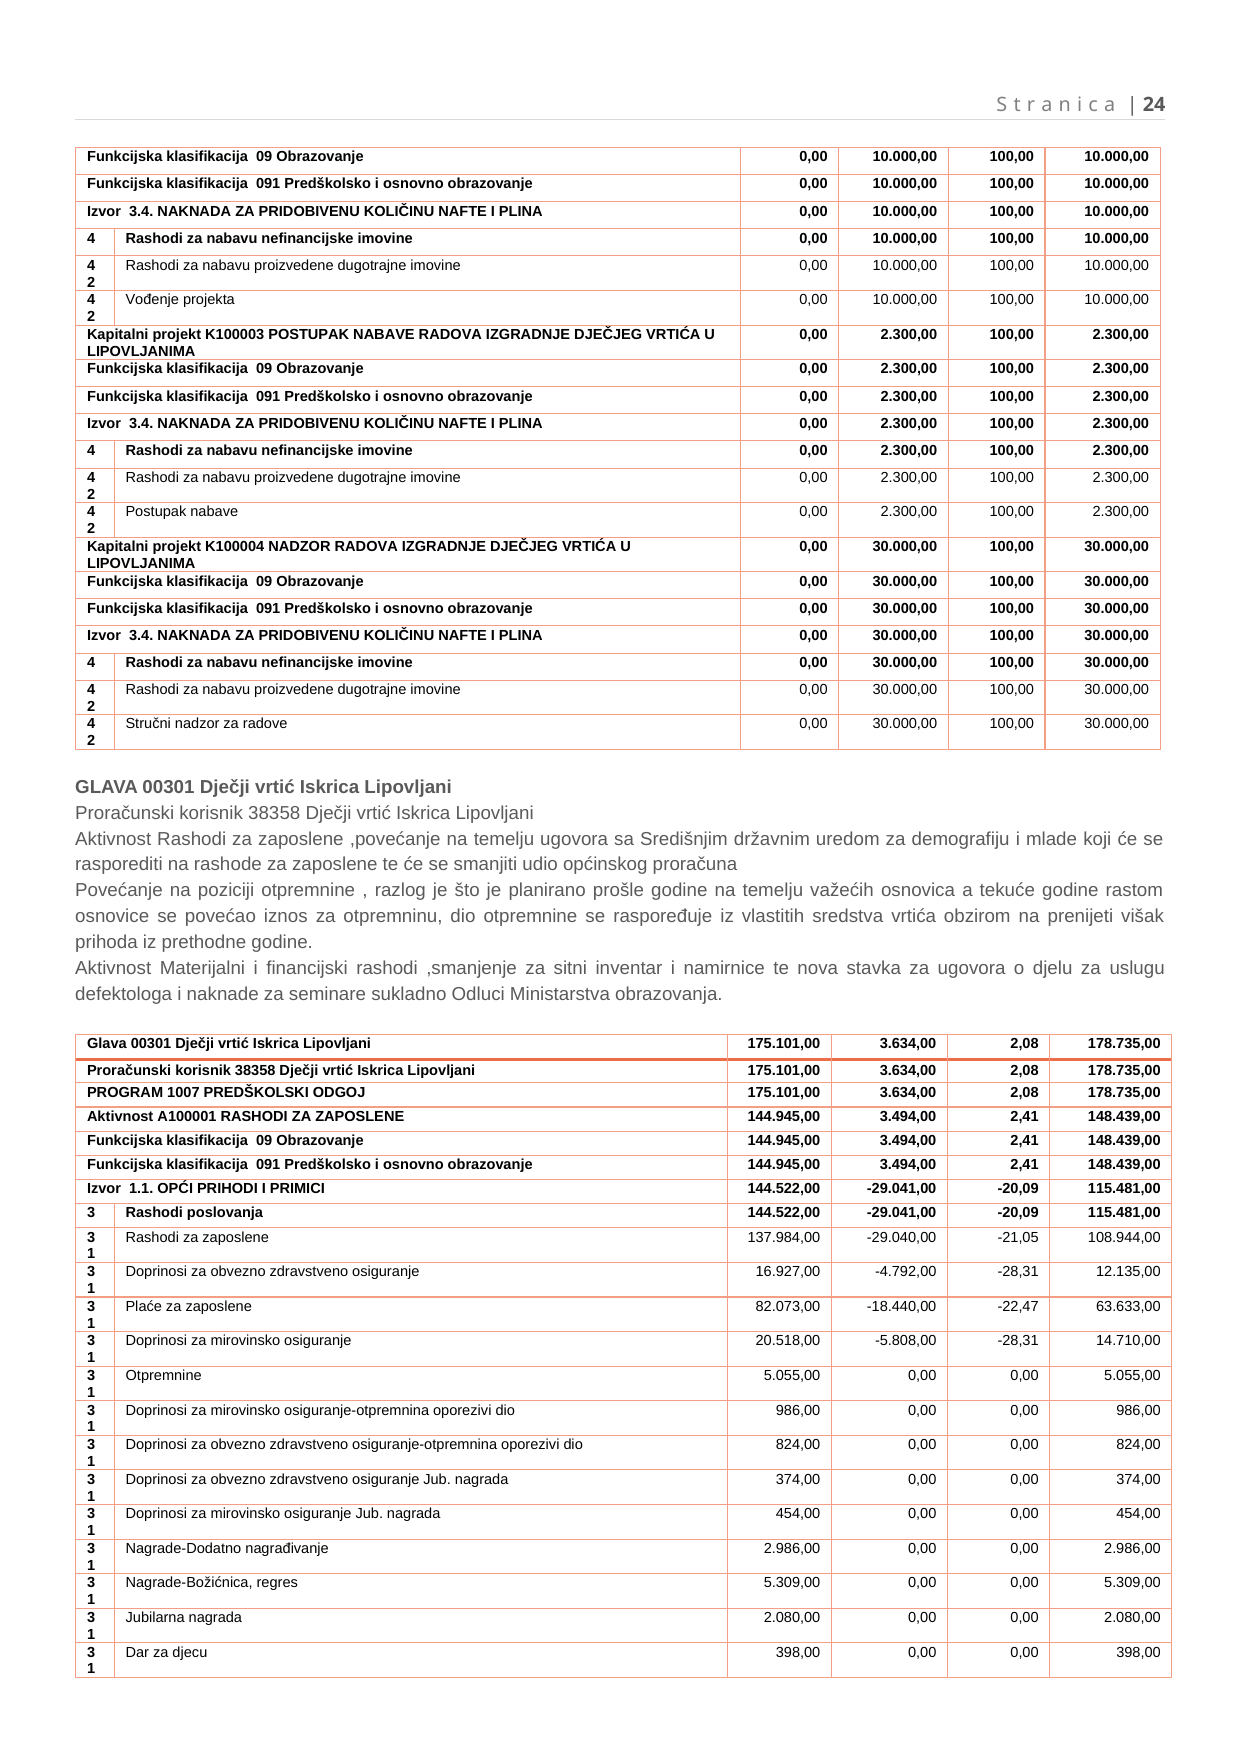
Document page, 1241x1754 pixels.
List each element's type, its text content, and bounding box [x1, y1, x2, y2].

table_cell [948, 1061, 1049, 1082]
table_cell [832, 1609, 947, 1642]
text Povećanje na poziciji otpremnine , razlog je što je planirano prošle godine na temelju važećih osnovica a tekuće godine rastom osnovice se povećao iznos za otpremninu, dio otpremnine se raspoređuje iz vlastitih sredstva vrtića obzirom na prenijeti višak prihoda iz prethodne godine. [75, 879, 1165, 952]
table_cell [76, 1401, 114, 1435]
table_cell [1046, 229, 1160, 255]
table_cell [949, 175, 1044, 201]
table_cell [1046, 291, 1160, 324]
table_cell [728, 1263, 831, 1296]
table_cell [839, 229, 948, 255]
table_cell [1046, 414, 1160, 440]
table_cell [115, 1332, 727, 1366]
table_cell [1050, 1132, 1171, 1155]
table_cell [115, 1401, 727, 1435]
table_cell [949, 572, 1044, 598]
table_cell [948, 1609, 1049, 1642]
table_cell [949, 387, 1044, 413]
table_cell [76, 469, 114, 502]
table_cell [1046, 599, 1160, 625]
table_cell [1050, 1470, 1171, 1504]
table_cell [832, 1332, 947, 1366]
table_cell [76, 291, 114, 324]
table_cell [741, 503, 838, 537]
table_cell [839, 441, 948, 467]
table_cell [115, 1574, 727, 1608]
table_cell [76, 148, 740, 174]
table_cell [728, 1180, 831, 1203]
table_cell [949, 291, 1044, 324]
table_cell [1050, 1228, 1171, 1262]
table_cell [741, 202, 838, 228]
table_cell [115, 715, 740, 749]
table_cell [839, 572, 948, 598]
text Proračunski korisnik 38358 Dječji vrtić Iskrica Lipovljani [75, 801, 1165, 823]
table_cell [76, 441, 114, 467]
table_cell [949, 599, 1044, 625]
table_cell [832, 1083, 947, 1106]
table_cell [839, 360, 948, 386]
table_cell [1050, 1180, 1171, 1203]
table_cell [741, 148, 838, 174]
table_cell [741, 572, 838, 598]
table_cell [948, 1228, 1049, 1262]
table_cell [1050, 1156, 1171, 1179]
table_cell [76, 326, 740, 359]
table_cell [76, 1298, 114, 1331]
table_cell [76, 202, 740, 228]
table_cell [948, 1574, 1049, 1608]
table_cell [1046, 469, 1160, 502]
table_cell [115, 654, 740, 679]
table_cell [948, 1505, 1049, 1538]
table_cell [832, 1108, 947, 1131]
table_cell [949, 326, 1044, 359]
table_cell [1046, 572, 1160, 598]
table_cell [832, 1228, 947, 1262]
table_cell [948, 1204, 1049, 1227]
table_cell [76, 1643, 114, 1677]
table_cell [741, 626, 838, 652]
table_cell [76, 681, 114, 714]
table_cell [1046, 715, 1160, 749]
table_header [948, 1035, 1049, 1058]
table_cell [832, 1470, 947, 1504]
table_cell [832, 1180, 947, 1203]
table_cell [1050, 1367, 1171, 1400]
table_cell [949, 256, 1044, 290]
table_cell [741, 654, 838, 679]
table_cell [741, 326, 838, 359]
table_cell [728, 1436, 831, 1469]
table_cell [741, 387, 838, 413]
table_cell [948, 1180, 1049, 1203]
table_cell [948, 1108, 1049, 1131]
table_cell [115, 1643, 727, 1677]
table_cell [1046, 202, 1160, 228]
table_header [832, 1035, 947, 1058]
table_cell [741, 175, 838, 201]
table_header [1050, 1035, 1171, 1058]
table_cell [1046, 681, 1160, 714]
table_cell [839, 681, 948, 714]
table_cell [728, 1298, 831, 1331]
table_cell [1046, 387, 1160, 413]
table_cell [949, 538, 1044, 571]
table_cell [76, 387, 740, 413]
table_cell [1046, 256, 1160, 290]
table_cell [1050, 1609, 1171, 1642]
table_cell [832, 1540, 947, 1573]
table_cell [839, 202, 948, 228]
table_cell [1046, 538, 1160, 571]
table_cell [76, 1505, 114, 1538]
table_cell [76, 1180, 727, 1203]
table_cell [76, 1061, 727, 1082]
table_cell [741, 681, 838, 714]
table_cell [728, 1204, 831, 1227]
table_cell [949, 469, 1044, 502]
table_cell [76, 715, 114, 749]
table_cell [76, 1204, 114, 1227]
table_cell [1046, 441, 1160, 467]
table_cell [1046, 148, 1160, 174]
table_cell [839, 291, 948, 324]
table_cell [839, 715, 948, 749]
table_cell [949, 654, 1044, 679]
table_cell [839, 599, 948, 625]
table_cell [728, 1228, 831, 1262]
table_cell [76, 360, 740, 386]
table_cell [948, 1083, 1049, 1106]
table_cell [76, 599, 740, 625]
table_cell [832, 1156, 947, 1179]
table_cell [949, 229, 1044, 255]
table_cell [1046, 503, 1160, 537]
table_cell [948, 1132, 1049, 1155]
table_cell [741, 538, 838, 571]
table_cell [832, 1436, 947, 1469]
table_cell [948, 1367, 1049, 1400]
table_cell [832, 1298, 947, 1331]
text Aktivnost Rashodi za zaposlene ,povećanje na temelju ugovora sa Središnjim državnim uredom za demografiju i mlade koji će se rasporediti na rashode za zaposlene te će se smanjiti udio općinskog proračuna [75, 827, 1165, 875]
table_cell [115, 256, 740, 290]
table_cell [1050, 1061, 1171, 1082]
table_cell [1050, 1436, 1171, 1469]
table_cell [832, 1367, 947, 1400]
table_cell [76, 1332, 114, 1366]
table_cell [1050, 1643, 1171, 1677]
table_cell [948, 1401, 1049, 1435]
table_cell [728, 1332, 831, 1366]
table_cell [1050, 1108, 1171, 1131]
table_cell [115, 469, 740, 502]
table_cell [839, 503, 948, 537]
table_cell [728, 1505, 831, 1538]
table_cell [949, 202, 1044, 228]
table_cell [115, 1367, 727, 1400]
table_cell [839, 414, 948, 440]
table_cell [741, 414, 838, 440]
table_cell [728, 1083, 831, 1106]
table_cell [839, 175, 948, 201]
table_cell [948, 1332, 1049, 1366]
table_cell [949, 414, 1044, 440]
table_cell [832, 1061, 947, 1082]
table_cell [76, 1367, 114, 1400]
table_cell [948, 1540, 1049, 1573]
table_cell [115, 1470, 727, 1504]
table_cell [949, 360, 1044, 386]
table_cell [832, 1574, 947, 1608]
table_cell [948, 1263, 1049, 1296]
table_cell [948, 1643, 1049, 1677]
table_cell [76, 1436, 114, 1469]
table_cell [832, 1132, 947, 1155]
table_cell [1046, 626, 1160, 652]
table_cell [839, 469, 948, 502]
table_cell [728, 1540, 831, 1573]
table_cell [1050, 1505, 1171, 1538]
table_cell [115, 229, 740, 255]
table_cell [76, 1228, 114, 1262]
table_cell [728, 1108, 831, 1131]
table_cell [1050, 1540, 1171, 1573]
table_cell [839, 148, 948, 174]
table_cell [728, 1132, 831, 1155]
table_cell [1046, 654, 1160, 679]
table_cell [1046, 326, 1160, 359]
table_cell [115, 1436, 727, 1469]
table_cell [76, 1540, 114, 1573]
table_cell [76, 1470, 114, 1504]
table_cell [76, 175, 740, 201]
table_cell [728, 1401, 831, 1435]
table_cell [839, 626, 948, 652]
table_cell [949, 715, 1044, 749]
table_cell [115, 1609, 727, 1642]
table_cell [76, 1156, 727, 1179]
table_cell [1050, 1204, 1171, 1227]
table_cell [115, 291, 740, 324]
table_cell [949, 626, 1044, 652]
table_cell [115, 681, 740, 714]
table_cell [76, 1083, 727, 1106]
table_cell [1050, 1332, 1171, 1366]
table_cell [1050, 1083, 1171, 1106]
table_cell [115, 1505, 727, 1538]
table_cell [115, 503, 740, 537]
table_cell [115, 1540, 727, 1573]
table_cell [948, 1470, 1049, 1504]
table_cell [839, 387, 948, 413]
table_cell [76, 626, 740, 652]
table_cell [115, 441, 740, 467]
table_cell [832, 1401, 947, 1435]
text Aktivnost Materijalni i financijski rashodi ,smanjenje za sitni inventar i namirnice te nova stavka za ugovora o djelu za uslugu defektologa i naknade za seminare sukladno Odluci Ministarstva obrazovanja. [75, 956, 1165, 1004]
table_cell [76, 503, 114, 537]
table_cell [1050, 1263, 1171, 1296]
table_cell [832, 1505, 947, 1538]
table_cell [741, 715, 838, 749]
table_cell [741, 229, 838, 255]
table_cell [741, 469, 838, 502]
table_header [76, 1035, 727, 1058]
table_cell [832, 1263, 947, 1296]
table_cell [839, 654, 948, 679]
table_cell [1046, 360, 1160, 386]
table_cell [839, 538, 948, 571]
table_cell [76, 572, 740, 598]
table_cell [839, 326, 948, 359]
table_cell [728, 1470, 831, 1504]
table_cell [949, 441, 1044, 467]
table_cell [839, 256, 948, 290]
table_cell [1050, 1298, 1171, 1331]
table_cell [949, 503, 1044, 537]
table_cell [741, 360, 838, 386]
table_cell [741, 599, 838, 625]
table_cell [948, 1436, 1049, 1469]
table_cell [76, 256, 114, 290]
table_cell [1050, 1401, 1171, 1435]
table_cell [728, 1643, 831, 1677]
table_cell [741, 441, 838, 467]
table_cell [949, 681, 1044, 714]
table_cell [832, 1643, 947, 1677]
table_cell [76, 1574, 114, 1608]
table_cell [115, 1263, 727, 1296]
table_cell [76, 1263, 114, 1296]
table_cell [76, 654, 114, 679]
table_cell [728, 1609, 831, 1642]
text GLAVA 00301 Dječji vrtić Iskrica Lipovljani [75, 776, 1165, 797]
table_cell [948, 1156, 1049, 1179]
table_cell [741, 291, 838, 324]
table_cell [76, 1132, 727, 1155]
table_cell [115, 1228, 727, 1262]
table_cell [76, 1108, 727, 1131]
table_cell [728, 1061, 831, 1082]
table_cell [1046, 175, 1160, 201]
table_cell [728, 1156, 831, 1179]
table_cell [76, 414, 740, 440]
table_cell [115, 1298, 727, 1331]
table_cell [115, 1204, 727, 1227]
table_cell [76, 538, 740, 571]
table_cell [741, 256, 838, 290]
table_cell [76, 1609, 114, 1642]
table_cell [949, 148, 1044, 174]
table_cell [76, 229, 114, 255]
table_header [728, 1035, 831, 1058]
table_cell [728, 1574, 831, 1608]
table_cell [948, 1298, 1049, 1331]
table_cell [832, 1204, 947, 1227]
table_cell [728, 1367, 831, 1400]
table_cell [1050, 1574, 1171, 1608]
